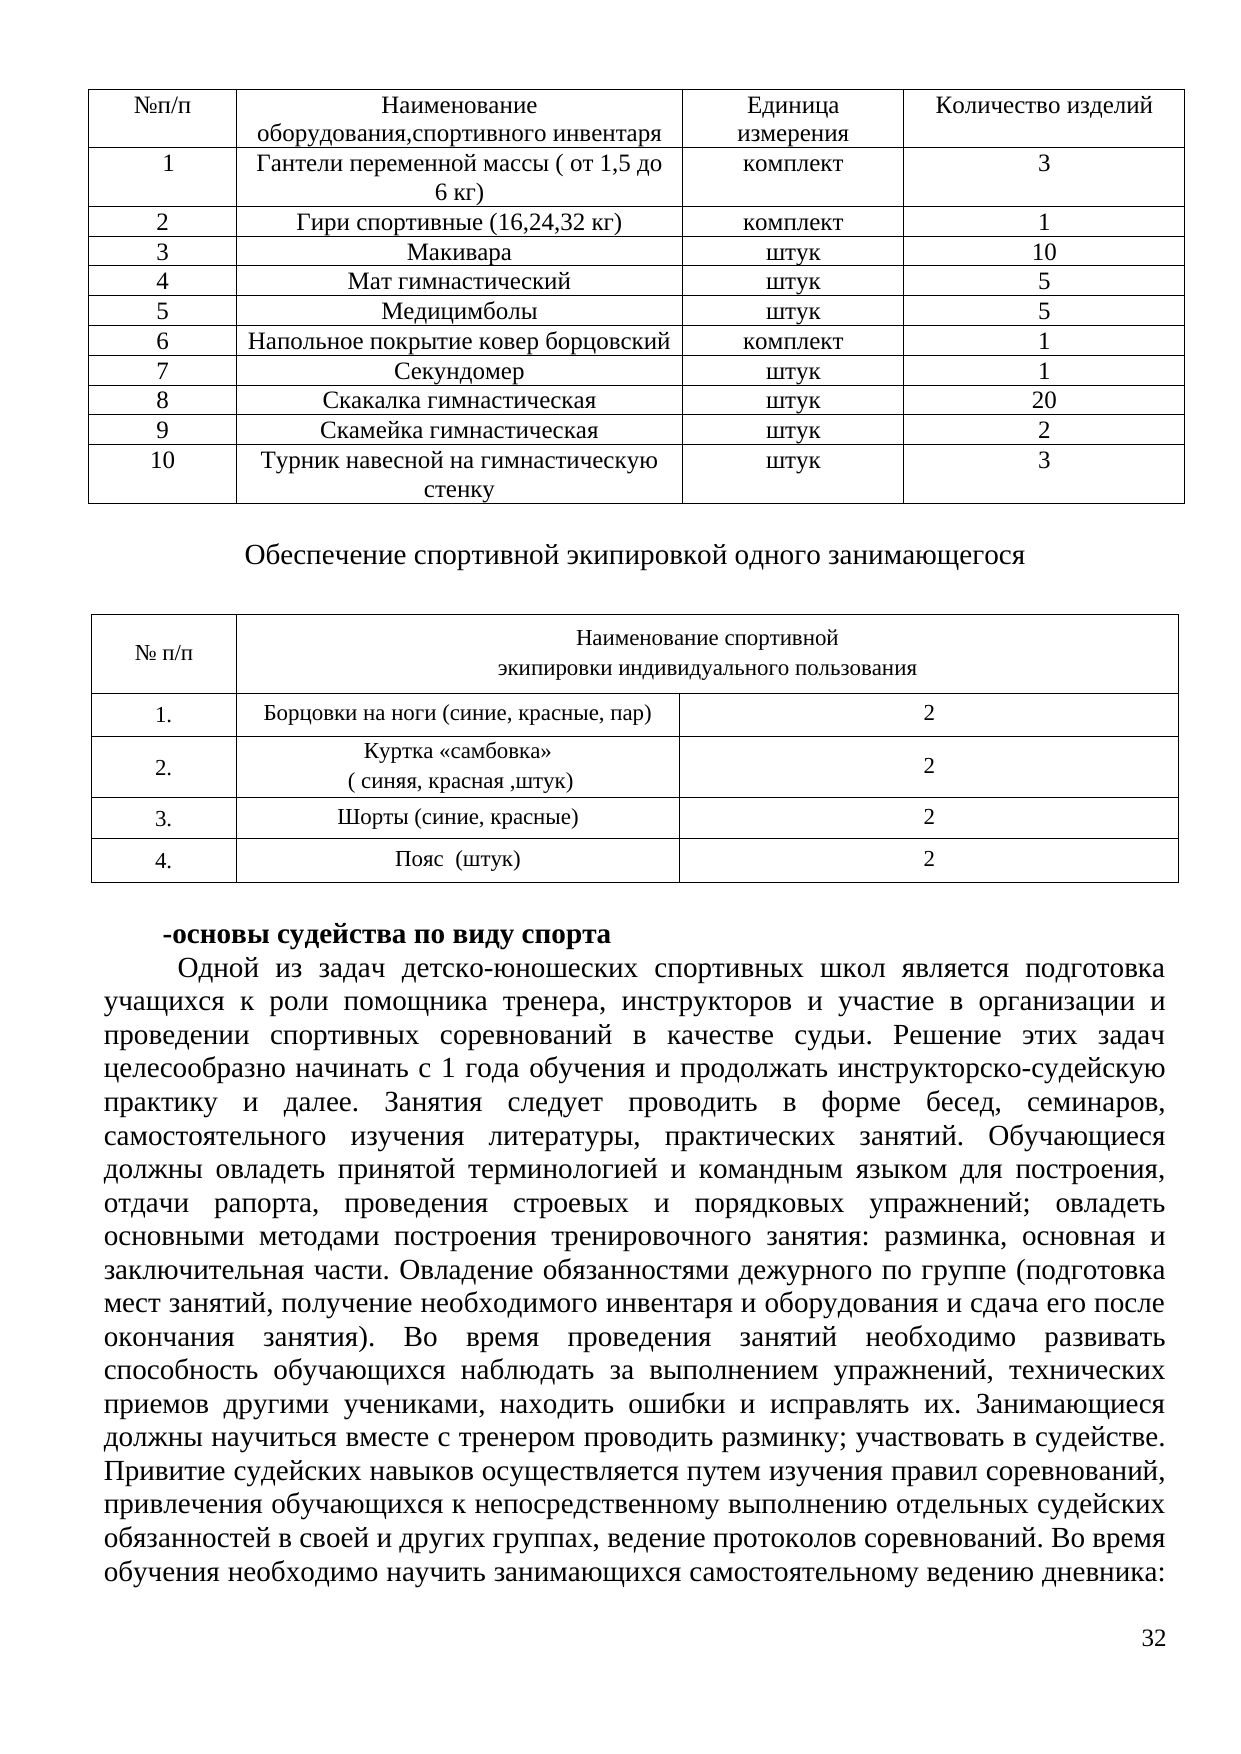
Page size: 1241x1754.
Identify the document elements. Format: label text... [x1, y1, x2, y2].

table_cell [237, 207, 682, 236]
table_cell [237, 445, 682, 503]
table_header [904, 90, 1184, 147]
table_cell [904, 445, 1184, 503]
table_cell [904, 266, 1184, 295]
text Обеспечение спортивной экипировкой одного занимающегося [103, 537, 1166, 571]
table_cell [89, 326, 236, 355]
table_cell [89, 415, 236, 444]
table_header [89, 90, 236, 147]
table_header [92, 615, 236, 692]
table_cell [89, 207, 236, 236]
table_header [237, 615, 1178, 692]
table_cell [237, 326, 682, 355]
text -основы судейства по виду спорта [103, 916, 1166, 950]
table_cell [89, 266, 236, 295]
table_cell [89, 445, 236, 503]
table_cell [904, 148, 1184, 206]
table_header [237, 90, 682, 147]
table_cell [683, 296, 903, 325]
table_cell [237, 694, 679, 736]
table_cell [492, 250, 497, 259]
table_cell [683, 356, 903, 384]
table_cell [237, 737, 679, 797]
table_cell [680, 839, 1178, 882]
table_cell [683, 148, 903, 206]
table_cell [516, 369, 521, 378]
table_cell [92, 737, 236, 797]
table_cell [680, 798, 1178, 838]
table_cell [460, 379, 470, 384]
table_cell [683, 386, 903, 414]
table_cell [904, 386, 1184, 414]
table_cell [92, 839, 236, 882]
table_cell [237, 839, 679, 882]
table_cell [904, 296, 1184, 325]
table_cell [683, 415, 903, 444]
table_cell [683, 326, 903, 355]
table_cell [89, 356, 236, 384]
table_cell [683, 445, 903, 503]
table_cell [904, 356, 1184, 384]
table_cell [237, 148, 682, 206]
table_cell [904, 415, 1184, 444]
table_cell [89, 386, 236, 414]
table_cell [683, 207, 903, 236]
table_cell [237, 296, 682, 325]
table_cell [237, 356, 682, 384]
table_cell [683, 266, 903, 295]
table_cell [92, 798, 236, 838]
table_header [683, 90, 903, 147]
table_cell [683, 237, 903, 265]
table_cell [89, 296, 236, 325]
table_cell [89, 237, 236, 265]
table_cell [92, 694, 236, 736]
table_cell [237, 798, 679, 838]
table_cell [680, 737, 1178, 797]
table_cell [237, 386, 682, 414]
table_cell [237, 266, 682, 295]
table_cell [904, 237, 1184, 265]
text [103, 950, 1166, 1587]
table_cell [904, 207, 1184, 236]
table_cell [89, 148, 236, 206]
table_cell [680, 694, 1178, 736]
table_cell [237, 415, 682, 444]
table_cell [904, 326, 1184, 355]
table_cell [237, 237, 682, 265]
